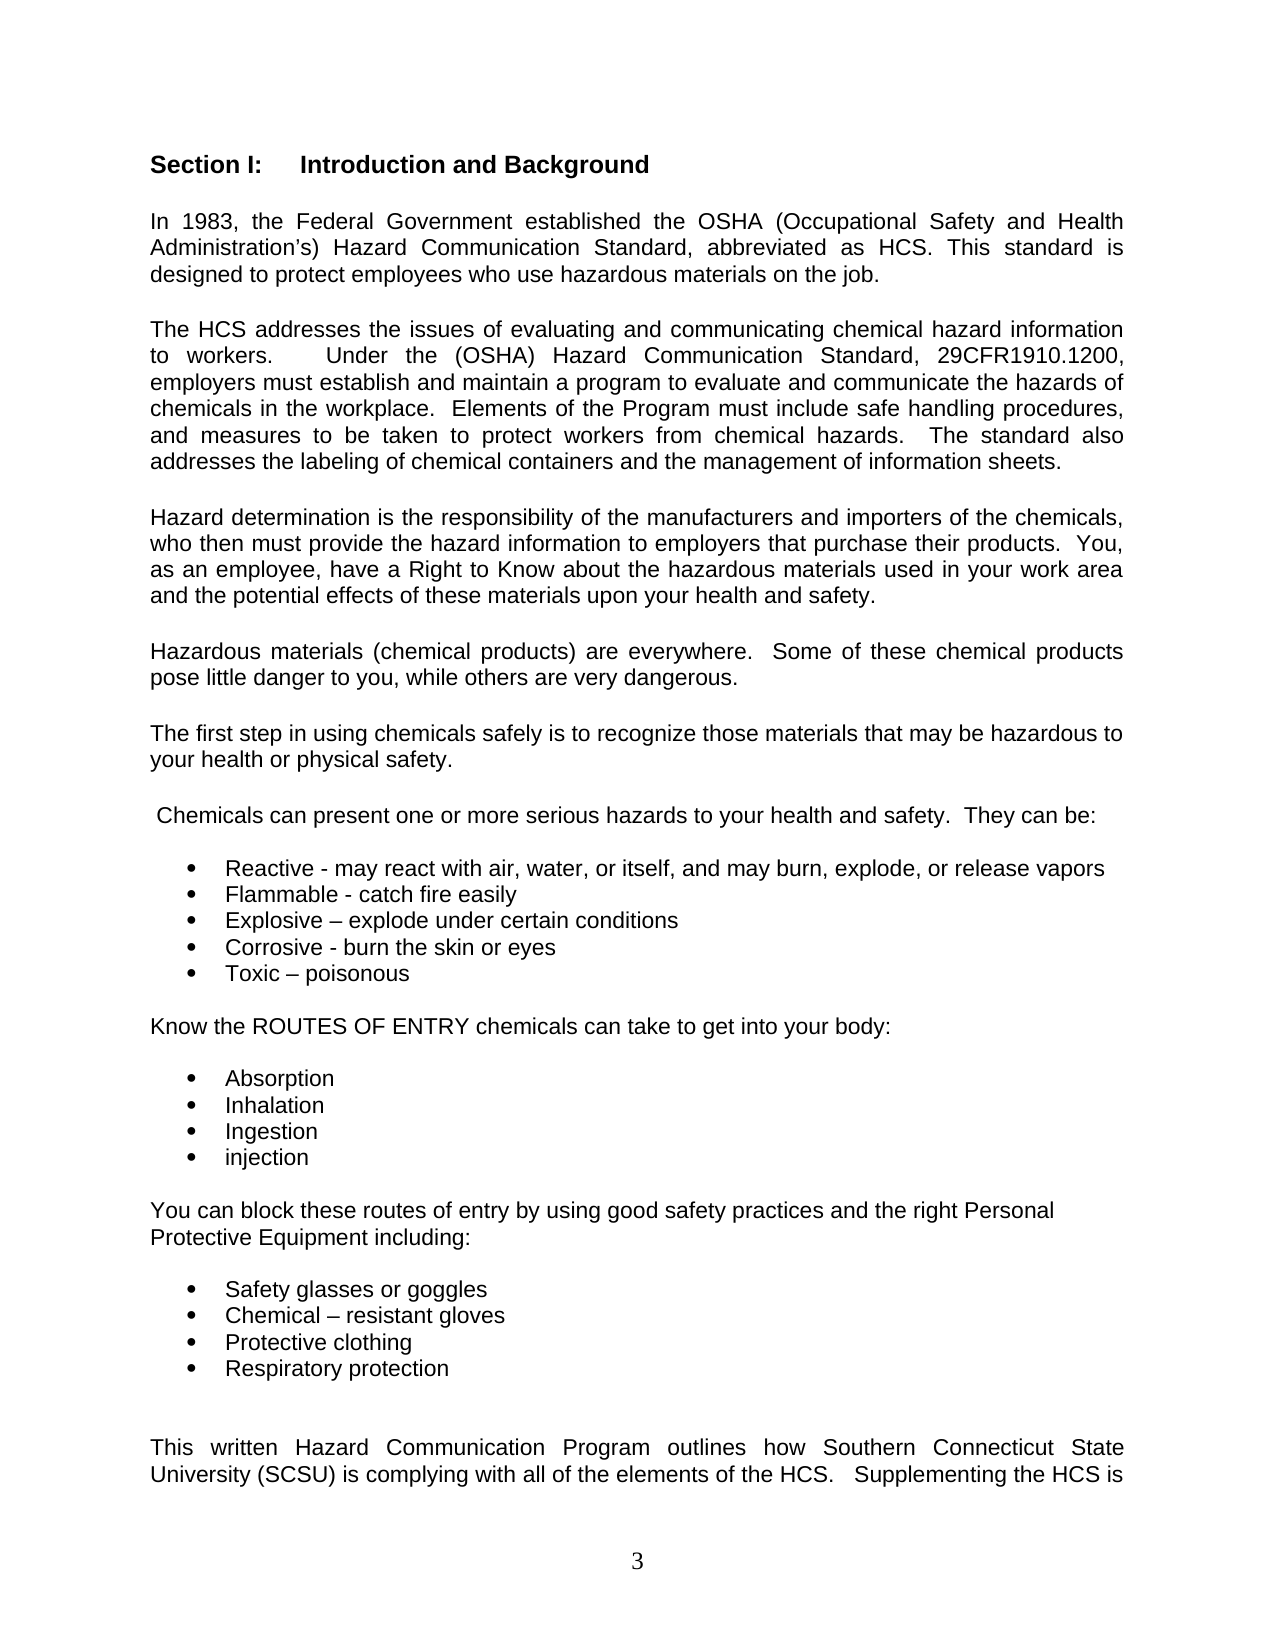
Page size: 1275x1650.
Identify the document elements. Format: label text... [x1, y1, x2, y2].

list Absorption [187, 1065, 1125, 1092]
text Hazard determination is the responsibility of the manufacturers and importers of the chemicals, who then must provide the hazard information to employers that purchase their products. You, as an employee, have a Right to Know about the hazardous materials used in your work area and the potential effects of these materials upon your health and safety. [150, 503, 1125, 609]
text Hazardous materials (chemical products) are everywhere. Some of these chemical products pose little danger to you, while others are very dangerous. [150, 638, 1125, 691]
text Chemicals can present one or more serious hazards to your health and safety. They can be: [150, 802, 1125, 828]
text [150, 1434, 1125, 1487]
text You can block these routes of entry by using good safety practices and the right Personal Protective Equipment including: [150, 1197, 1125, 1250]
list Inhalation [187, 1092, 1125, 1118]
text Know the ROUTES OF ENTRY chemicals can take to get into your body: [150, 1013, 1125, 1039]
list Safety glasses or goggles [187, 1276, 1125, 1302]
list Reactive - may react with air, water, or itself, and may burn, explode, or release vapors [187, 854, 1125, 881]
text The first step in using chemicals safely is to recognize those materials that may be hazardous to your health or physical safety. [150, 720, 1125, 773]
list Flammable - catch fire easily [187, 881, 1125, 907]
list Respiratory protection [187, 1355, 1125, 1382]
text The HCS addresses the issues of evaluating and communicating chemical hazard information to workers. Under the (OSHA) Hazard Communication Standard, 29CFR1910.1200, employers must establish and maintain a program to evaluate and communicate the hazards of chemicals in the workplace. Elements of the Program must include safe handling procedures, and measures to be taken to protect workers from chemical hazards. The standard also addresses the labeling of chemical containers and the management of information sheets. [150, 316, 1125, 474]
list Toxic – poisonous [187, 960, 1125, 986]
list Explosive – explode under certain conditions [187, 907, 1125, 933]
list Chemical – resistant gloves [187, 1302, 1125, 1329]
list Ingestion [187, 1118, 1125, 1144]
text In 1983, the Federal Government established the OSHA (Occupational Safety and Health Administration’s) Hazard Communication Standard, abbreviated as HCS. This standard is designed to protect employees who use hazardous materials on the job. [150, 208, 1125, 287]
list injection [187, 1144, 1125, 1171]
list Protective clothing [187, 1329, 1125, 1355]
text Section I: Introduction and Background [150, 150, 1125, 179]
list Corrosive - burn the skin or eyes [187, 933, 1125, 960]
